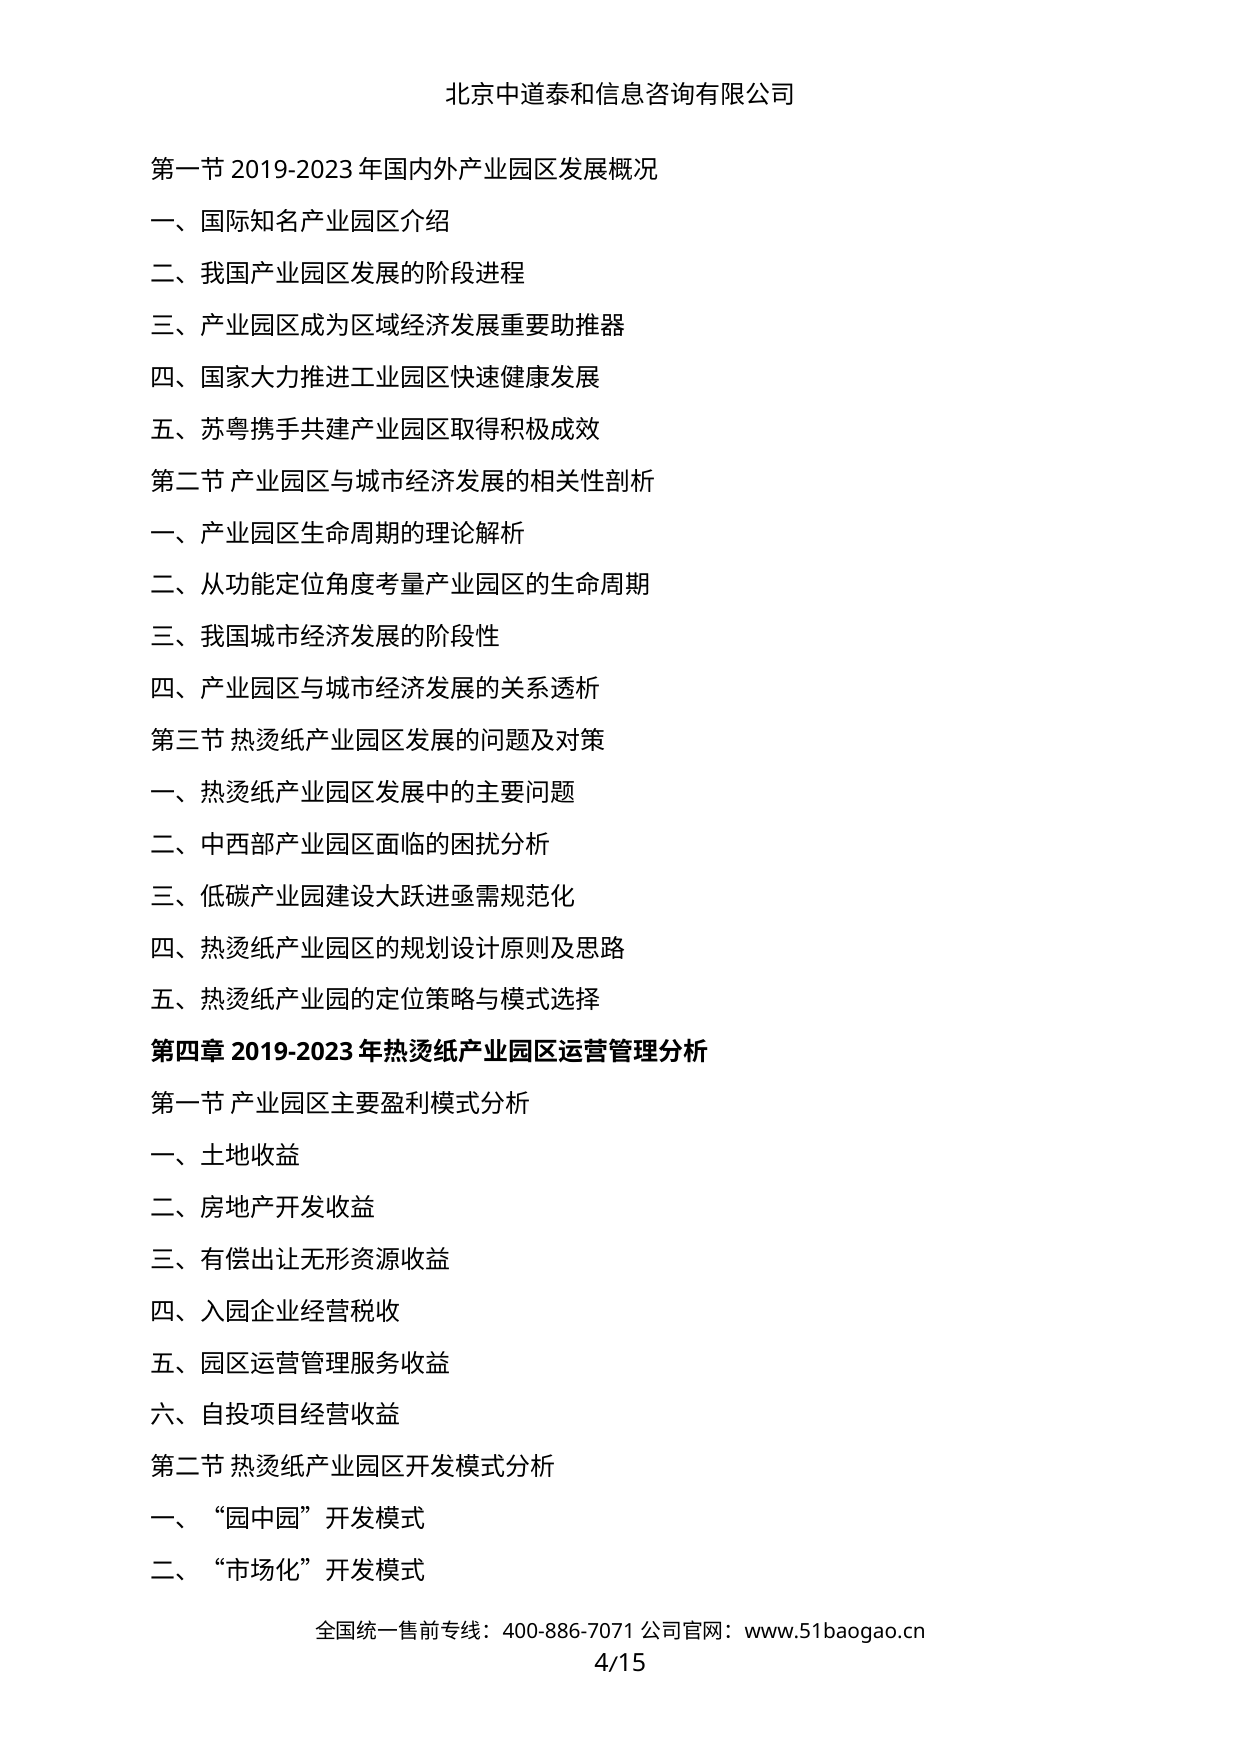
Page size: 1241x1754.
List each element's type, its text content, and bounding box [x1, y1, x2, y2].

text 第四章 2019-2023年热烫纸产业园区运营管理分析 [150, 1032, 1090, 1068]
text 四、国家大力推进工业园区快速健康发展 [150, 357, 1090, 394]
text 五、苏粤携手共建产业园区取得积极成效 [150, 409, 1090, 446]
text 一、热烫纸产业园区发展中的主要问题 [150, 772, 1090, 809]
text 第一节 2019-2023年国内外产业园区发展概况 [150, 150, 1090, 186]
text 第一节 产业园区主要盈利模式分析 [150, 1084, 1090, 1120]
text 一、国际知名产业园区介绍 [150, 202, 1090, 238]
text 三、有偿出让无形资源收益 [150, 1239, 1090, 1276]
text 二、从功能定位角度考量产业园区的生命周期 [150, 565, 1090, 601]
text 第三节 热烫纸产业园区发展的问题及对策 [150, 721, 1090, 757]
text 二、房地产开发收益 [150, 1187, 1090, 1224]
text 第二节 产业园区与城市经济发展的相关性剖析 [150, 461, 1090, 497]
text 二、“市场化”开发模式 [150, 1551, 1090, 1587]
text 六、自投项目经营收益 [150, 1395, 1090, 1431]
text 四、入园企业经营税收 [150, 1291, 1090, 1327]
text 三、产业园区成为区域经济发展重要助推器 [150, 306, 1090, 342]
text 一、产业园区生命周期的理论解析 [150, 513, 1090, 549]
text 二、中西部产业园区面临的困扰分析 [150, 824, 1090, 861]
text 一、“园中园”开发模式 [150, 1499, 1090, 1535]
text 四、热烫纸产业园区的规划设计原则及思路 [150, 928, 1090, 964]
text 三、我国城市经济发展的阶段性 [150, 617, 1090, 653]
text 五、园区运营管理服务收益 [150, 1343, 1090, 1379]
text 第二节 热烫纸产业园区开发模式分析 [150, 1447, 1090, 1483]
text 三、低碳产业园建设大跃进亟需规范化 [150, 876, 1090, 912]
text 五、热烫纸产业园的定位策略与模式选择 [150, 980, 1090, 1016]
text 二、我国产业园区发展的阶段进程 [150, 254, 1090, 290]
text 一、土地收益 [150, 1136, 1090, 1172]
text 四、产业园区与城市经济发展的关系透析 [150, 669, 1090, 705]
